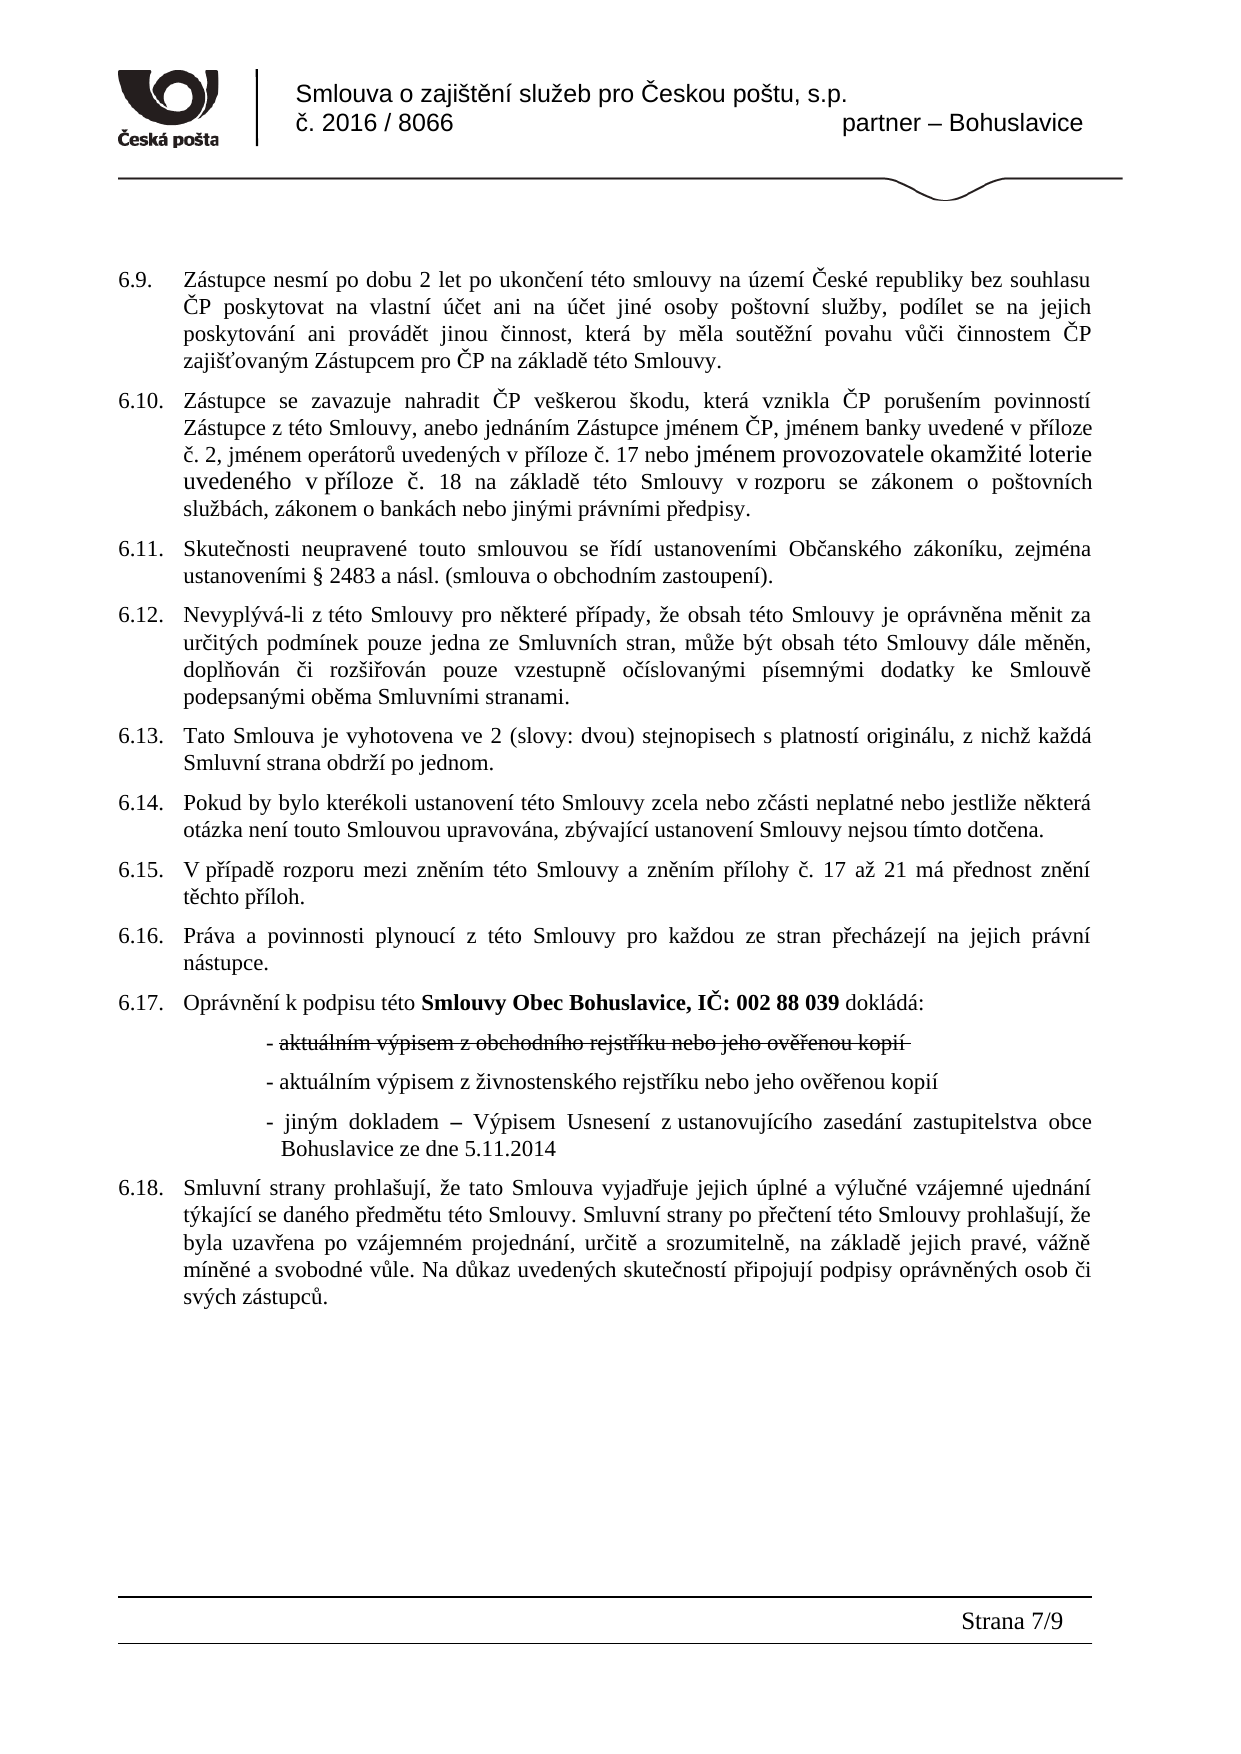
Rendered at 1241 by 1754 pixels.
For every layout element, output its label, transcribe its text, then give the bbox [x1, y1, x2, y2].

list Smluvní strany prohlašují, že tato Smlouva vyjadřuje jejich úplné a výlučné vzájemné ujednání týkající se daného předmětu této Smlouvy. Smluvní strany po přečtení této Smlouvy prohlašují, že byla uzavřena po vzájemném projednání, určitě a srozumitelně, na základě jejich pravé, vážně míněné a svobodné vůle. Na důkaz uvedených skutečností připojují podpisy oprávněných osob či svých zástupců. [118, 1174, 1092, 1309]
list Oprávnění k podpisu této Smlouvy Obec Bohuslavice, IČ: 002 88 039 dokládá: [118, 989, 1092, 1016]
list Skutečnosti neupravené touto smlouvou se řídí ustanoveními Občanského zákoníku, zejména ustanoveními § 2483 a násl. (smlouva o obchodním zastoupení). [118, 534, 1092, 589]
picture [118, 70, 219, 148]
text - jiným dokladem – Výpisem Usnesení z ustanovujícího zasedání zastupitelstva obce Bohuslavice ze dne 5.11.2014 [266, 1107, 1092, 1162]
picture [118, 177, 1123, 201]
list Tato Smlouva je vyhotovena ve 2 (slovy: dvou) stejnopisech s platností originálu, z nichž každá Smluvní strana obdrží po jednom. [118, 722, 1092, 776]
list Zástupce nesmí po dobu 2 let po ukončení této smlouvy na území České republiky bez souhlasu ČP poskytovat na vlastní účet ani na účet jiné osoby poštovní služby, podílet se na jejich poskytování ani provádět jinou činnost, která by měla soutěžní povahu vůči činnostem ČP zajišťovaným Zástupcem pro ČP na základě této Smlouvy. [118, 266, 1092, 374]
list V případě rozporu mezi zněním této Smlouvy a zněním přílohy č. 17 až 21 má přednost znění těchto příloh. [118, 855, 1092, 909]
list Práva a povinnosti plynoucí z této Smlouvy pro každou ze stran přecházejí na jejich právní nástupce. [118, 922, 1092, 976]
text - aktuálním výpisem z živnostenského rejstříku nebo jeho ověřenou kopií [266, 1068, 1092, 1095]
list Pokud by bylo kterékoli ustanovení této Smlouvy zcela nebo zčásti neplatné nebo jestliže některá otázka není touto Smlouvou upravována, zbývající ustanovení Smlouvy nejsou tímto dotčena. [118, 789, 1092, 843]
list Nevyplývá-li z této Smlouvy pro některé případy, že obsah této Smlouvy je oprávněna měnit za určitých podmínek pouze jedna ze Smluvních stran, může být obsah této Smlouvy dále měněn, doplňován či rozšiřován pouze vzestupně očíslovanými písemnými dodatky ke Smlouvě podepsanými oběma Smluvními stranami. [118, 601, 1092, 709]
list Zástupce se zavazuje nahradit ČP veškerou škodu, která vznikla ČP porušením povinností Zástupce z této Smlouvy, anebo jednáním Zástupce jménem ČP, jménem banky uvedené v příloze č. 2, jménem operátorů uvedených v příloze č. 17 nebo jménem provozovatele okamžité loterie uvedeného v příloze č. 18 na základě této Smlouvy v rozporu se zákonem o poštovních službách, zákonem o bankách nebo jinými právními předpisy. [118, 387, 1092, 522]
text - aktuálním výpisem z obchodního rejstříku nebo jeho ověřenou kopií [266, 1028, 1092, 1055]
